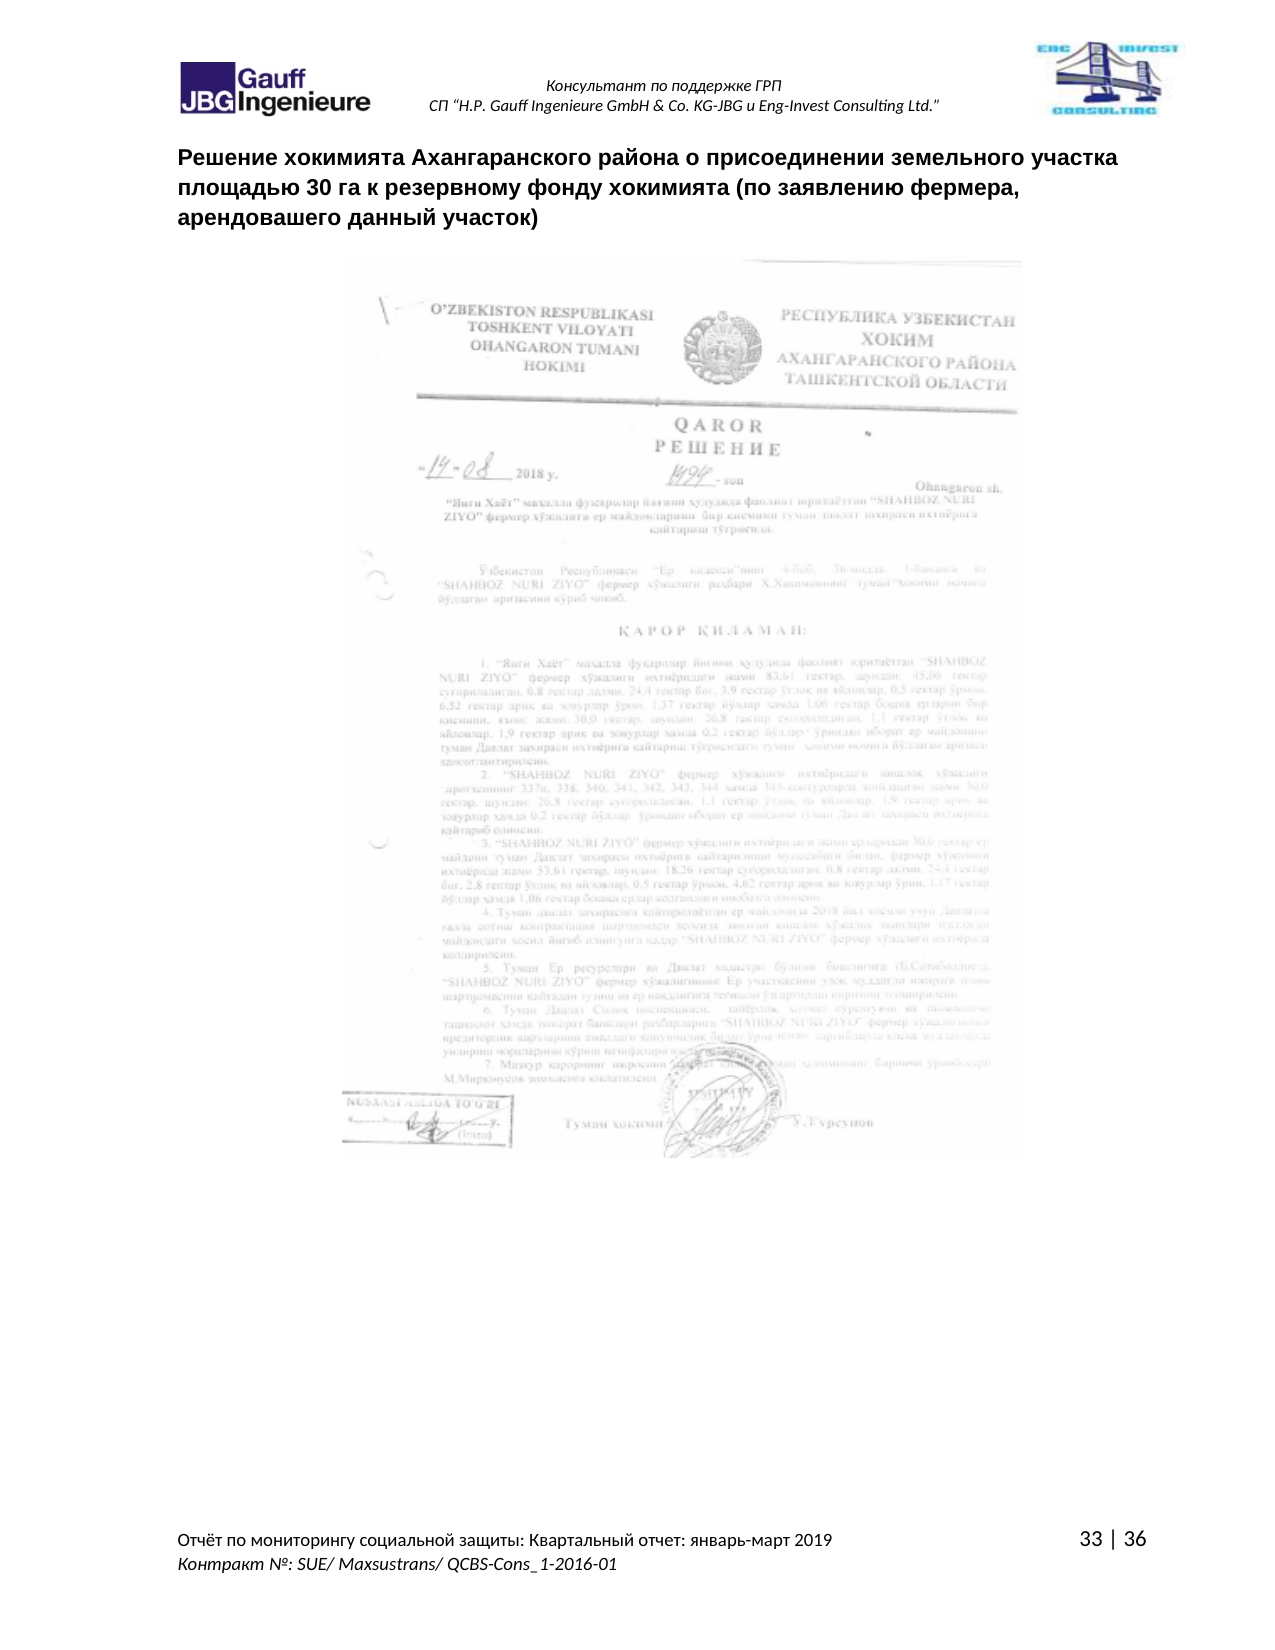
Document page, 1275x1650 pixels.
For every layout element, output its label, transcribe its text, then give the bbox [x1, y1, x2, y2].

text Решение хокимията Ахангаранского района о присоединении земельного участка площадью 30 га к резервному фонду хокимията (по заявлению фермера, арендовашего данный участок) [177, 144, 1186, 230]
picture [1034, 41, 1186, 117]
picture [177, 62, 375, 117]
